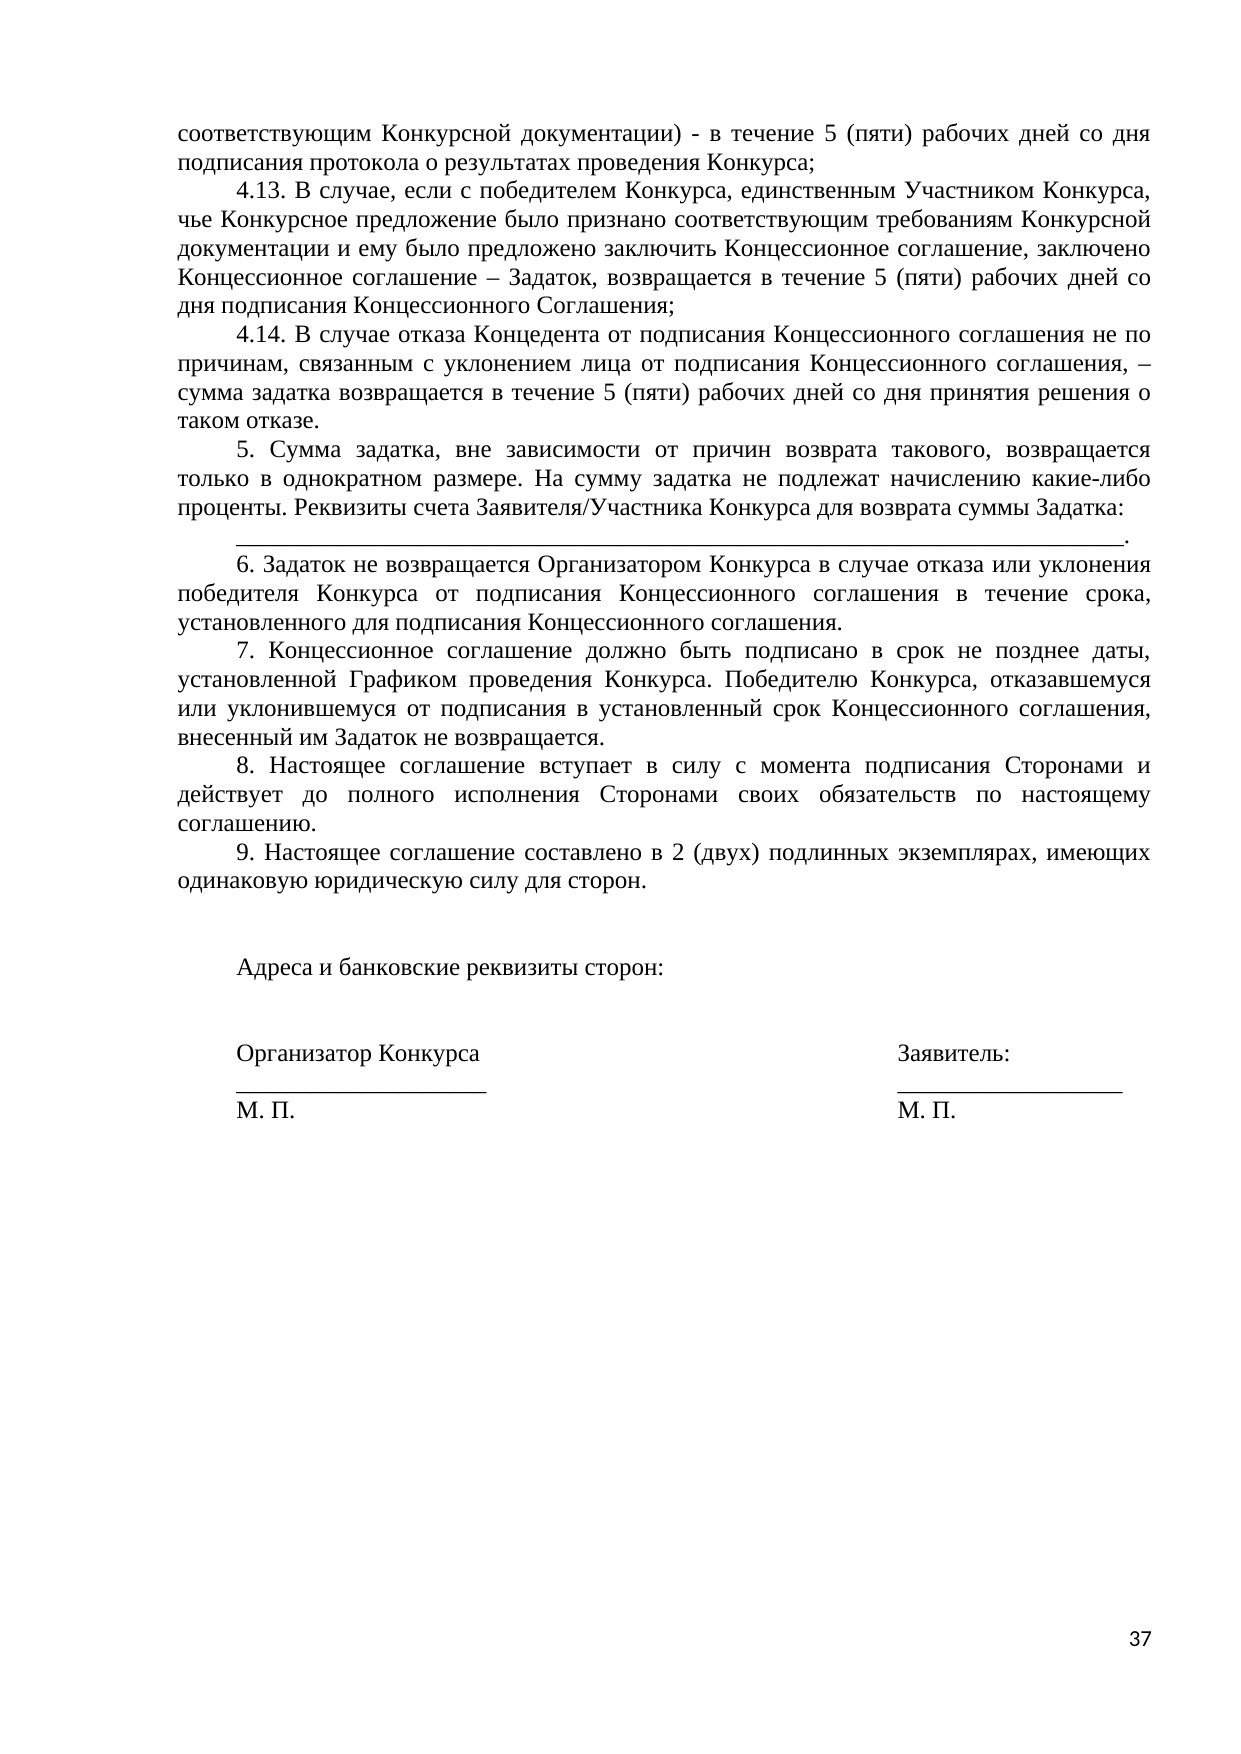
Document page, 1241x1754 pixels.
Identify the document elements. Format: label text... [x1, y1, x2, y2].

text 9. Настоящее соглашение составлено в 2 (двух) подлинных экземплярах, имеющих одинаковую юридическую силу для сторон. [177, 837, 1152, 894]
text Организатор Конкурса Заявитель: [177, 1038, 1152, 1067]
text М. П. М. П. [177, 1096, 1152, 1124]
text 4.13. В случае, если с победителем Конкурса, единственным Участником Конкурса, чье Конкурсное предложение было признано соответствующим требованиям Конкурсной документации и ему было предложено заключить Концессионное соглашение, заключено Концессионное соглашение – Задаток, возвращается в течение 5 (пяти) рабочих дней со дня подписания Концессионного Соглашения; [177, 176, 1152, 319]
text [177, 118, 1152, 176]
text _______________________________________________________________________. [177, 521, 1152, 549]
text Адреса и банковские реквизиты сторон: [177, 952, 1152, 981]
text 7. Концессионное соглашение должно быть подписано в срок не позднее даты, установленной Графиком проведения Конкурса. Победителю Конкурса, отказавшемуся или уклонившемуся от подписания в установленный срок Концессионного соглашения, внесенный им Задаток не возвращается. [177, 636, 1152, 751]
text 5. Сумма задатка, вне зависимости от причин возврата такового, возвращается только в однократном размере. На сумму задатка не подлежат начислению какие-либо проценты. Реквизиты счета Заявителя/Участника Конкурса для возврата суммы Задатка: [177, 434, 1152, 521]
text 6. Задаток не возвращается Организатором Конкурса в случае отказа или уклонения победителя Конкурса от подписания Концессионного соглашения в течение срока, установленного для подписания Концессионного соглашения. [177, 549, 1152, 636]
text ____________________ __________________ [177, 1067, 1152, 1096]
text 8. Настоящее соглашение вступает в силу с момента подписания Сторонами и действует до полного исполнения Сторонами своих обязательств по настоящему соглашению. [177, 751, 1152, 837]
text 4.14. В случае отказа Концедента от подписания Концессионного соглашения не по причинам, связанным с уклонением лица от подписания Концессионного соглашения, – сумма задатка возвращается в течение 5 (пяти) рабочих дней со дня принятия решения о таком отказе. [177, 319, 1152, 434]
